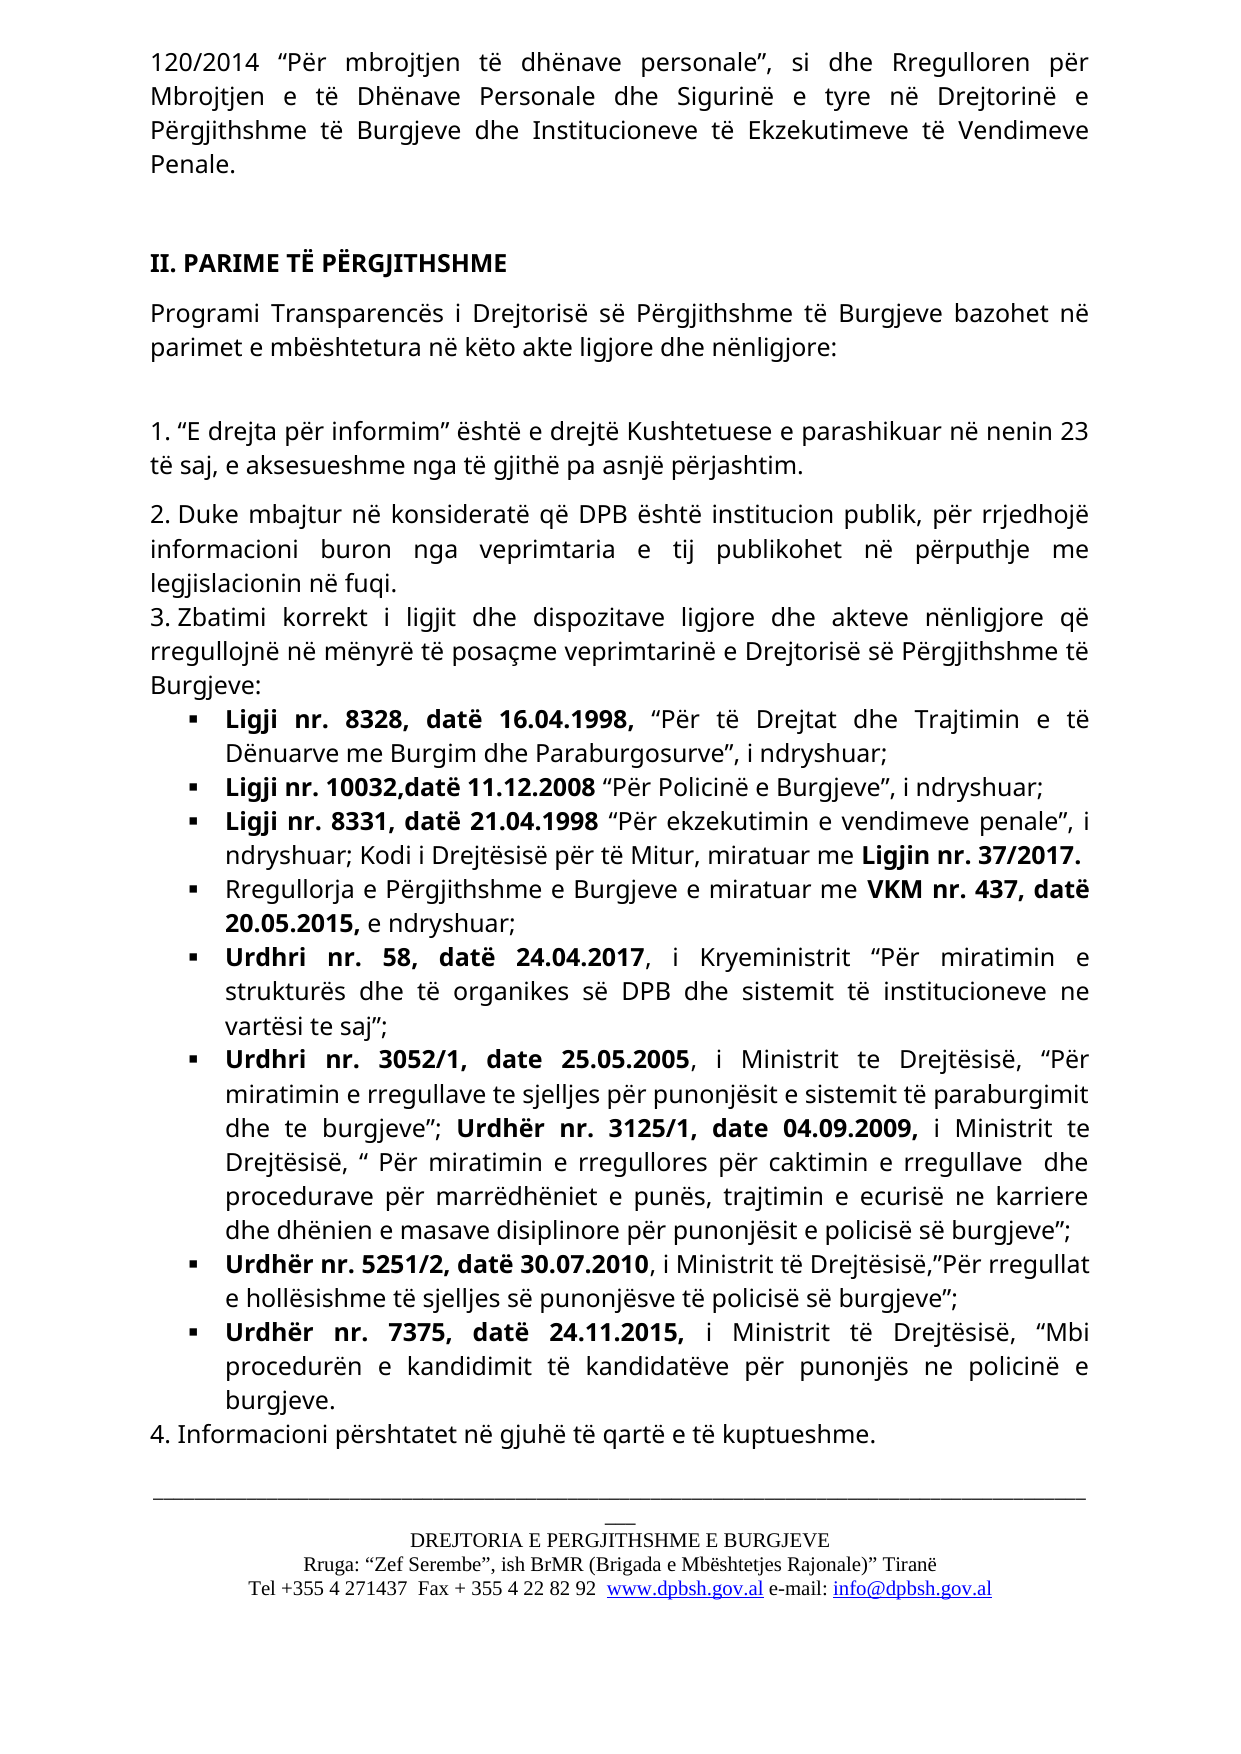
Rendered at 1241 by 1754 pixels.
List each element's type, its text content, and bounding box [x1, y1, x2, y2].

text 2. Duke mbajtur në konsideratë që DPB është institucion publik, për rrjedhojë informacioni buron nga veprimtaria e tij publikohet në përputhje me legjislacionin në fuqi. [150, 497, 1090, 599]
text 1. “E drejta për informim” është e drejtë Kushtetuese e parashikuar në nenin 23 të saj, e aksesueshme nga të gjithë pa asnjë përjashtim. [150, 379, 1090, 482]
text Programi Transparencës i Drejtorisë së Përgjithshme të Burgjeve bazohet në parimet e mbështetura në këto akte ligjore dhe nënligjore: [150, 296, 1090, 364]
list Ligji nr. 8331, datë 21.04.1998 “Për ekzekutimin e vendimeve penale”, i ndryshuar; Kodi i Drejtësisë për të Mitur, miratuar me Ligjin nr. 37/2017. [187, 804, 1090, 872]
text II. PARIME TË PËRGJITHSHME [150, 246, 1090, 280]
text 4. Informacioni përshtatet në gjuhë të qartë e të kuptueshme. [150, 1417, 1090, 1451]
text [150, 44, 1090, 181]
list Ligji nr. 8328, datë 16.04.1998, “Për të Drejtat dhe Trajtimin e të Dënuarve me Burgim dhe Paraburgosurve”, i ndryshuar; [187, 702, 1090, 770]
list Urdhër nr. 7375, datë 24.11.2015, i Ministrit të Drejtësisë, “Mbi procedurën e kandidimit të kandidatëve për punonjës ne policinë e burgjeve. [187, 1315, 1090, 1417]
list Urdhri nr. 3052/1, date 25.05.2005, i Ministrit te Drejtësisë, “Për miratimin e rregullave te sjelljes për punonjësit e sistemit të paraburgimit dhe te burgjeve”; Urdhër nr. 3125/1, date 04.09.2009, i Ministrit te Drejtësisë, “ Për miratimin e rregullores për caktimin e rregullave dhe procedurave për marrëdhëniet e punës, trajtimin e ecurisë ne karriere dhe dhënien e masave disiplinore për punonjësit e policisë së burgjeve”; [187, 1042, 1090, 1247]
text 3. Zbatimi korrekt i ligjit dhe dispozitave ligjore dhe akteve nënligjore që rregullojnë në mënyrë të posaçme veprimtarinë e Drejtorisë së Përgjithshme të Burgjeve: [150, 599, 1090, 702]
list Urdhër nr. 5251/2, datë 30.07.2010, i Ministrit të Drejtësisë,”Për rregullat e hollësishme të sjelljes së punonjësve të policisë së burgjeve”; [187, 1247, 1090, 1315]
list Ligji nr. 10032,datë 11.12.2008 “Për Policinë e Burgjeve”, i ndryshuar; [187, 770, 1090, 804]
list Urdhri nr. 58, datë 24.04.2017, i Kryeministrit “Për miratimin e strukturës dhe të organikes së DPB dhe sistemit të institucioneve ne vartësi te saj”; [187, 940, 1090, 1042]
list Rregullorja e Përgjithshme e Burgjeve e miratuar me VKM nr. 437, datë 20.05.2015, e ndryshuar; [187, 872, 1090, 940]
